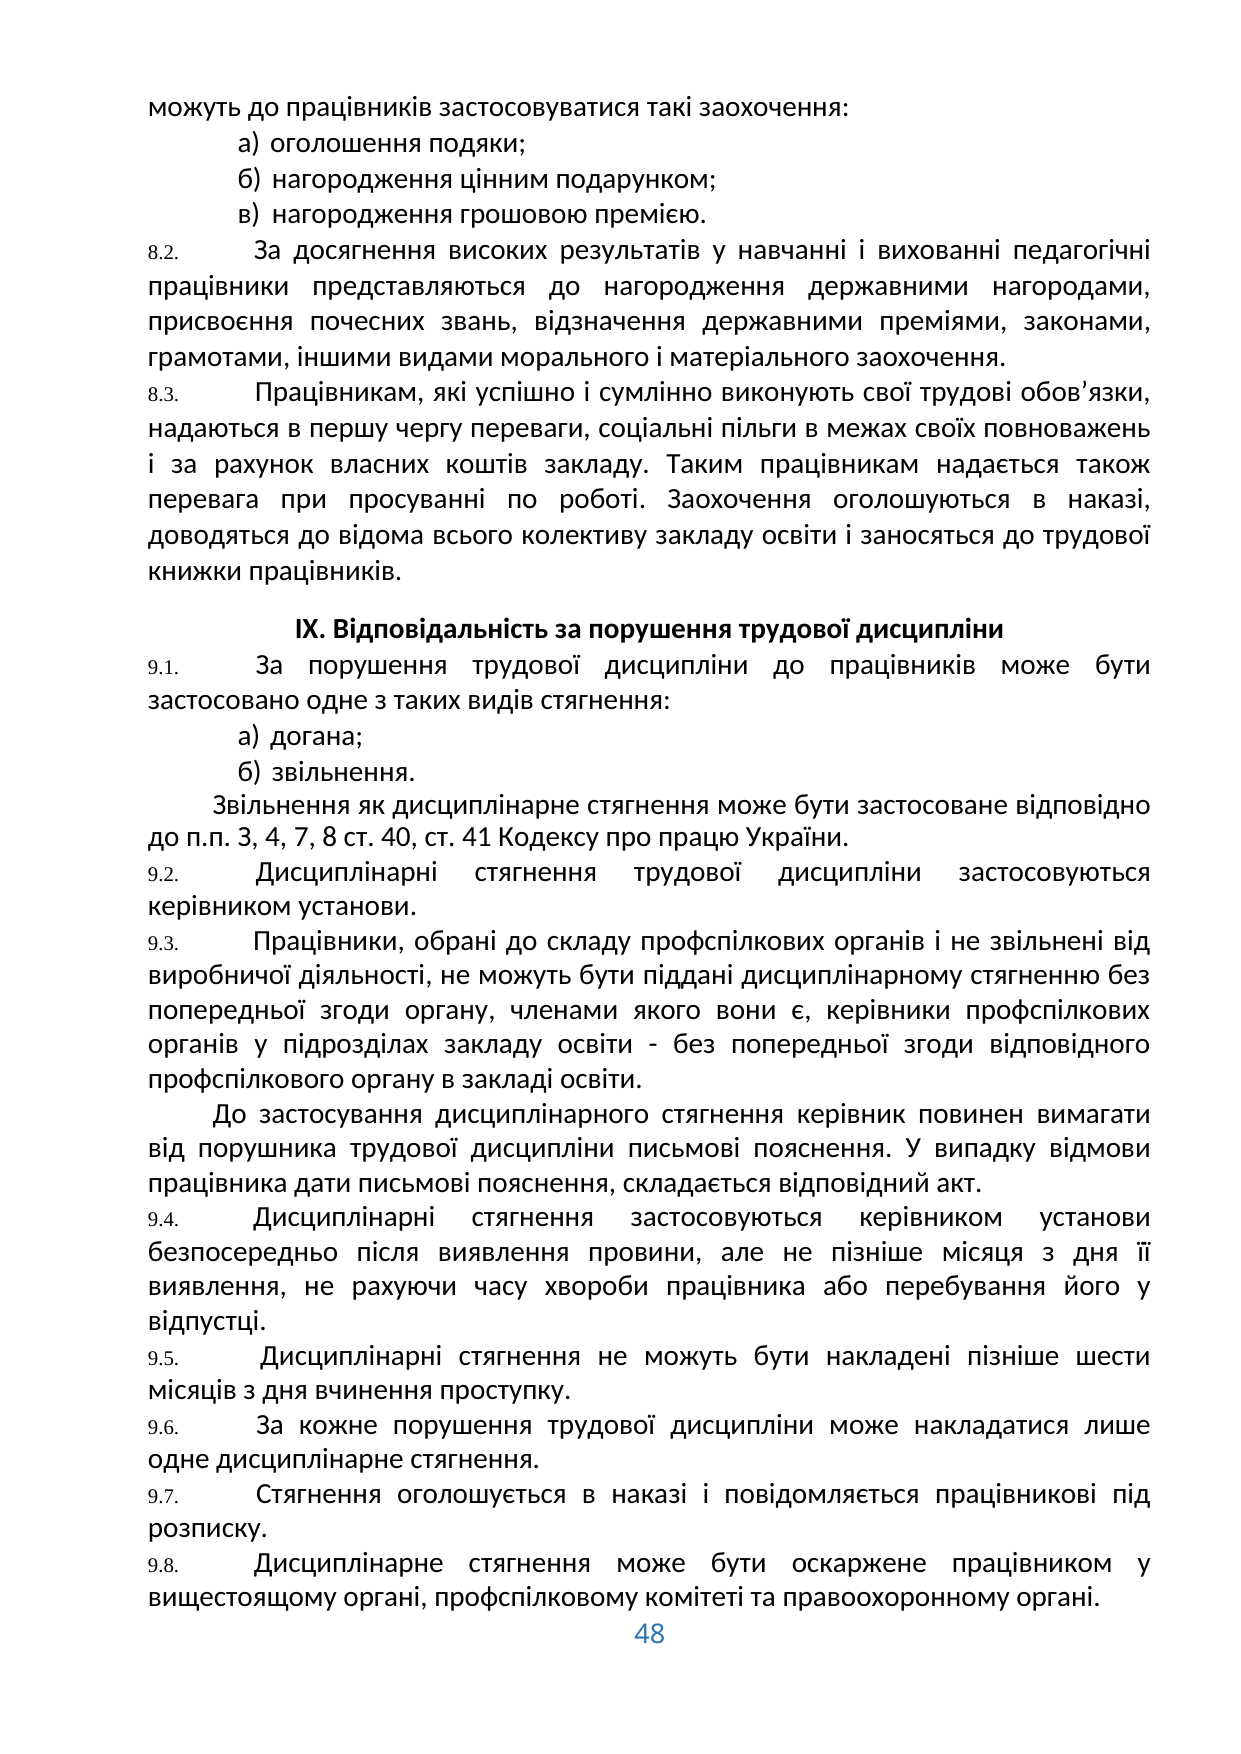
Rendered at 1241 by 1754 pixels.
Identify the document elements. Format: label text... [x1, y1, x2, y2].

text б) звільнення. [148, 753, 1152, 788]
text б) нагородження цінним подарунком; [148, 160, 1152, 195]
text а) догана; [148, 717, 1152, 753]
text До застосування дисциплінарного стягнення керівник повинен вимагати від порушника трудової дисципліни письмові пояснення. У випадку відмови працівника дати письмові пояснення, складається відповідний акт. [148, 1096, 1152, 1199]
list Дисциплінарні стягнення застосовуються керівником установи безпосередньо після виявлення провини, але не пізніше місяця з дня її виявлення, не рахуючи часу хвороби працівника або перебування його у відпустці. [148, 1199, 1152, 1338]
text в) нагородження грошовою премією. [148, 195, 1152, 231]
list Дисциплінарні стягнення трудової дисципліни застосовуються керівником установи. [148, 854, 1152, 923]
text а) оголошення подяки; [148, 124, 1152, 160]
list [148, 88, 1152, 124]
list За досягнення високих результатів у навчанні і вихованні педагогічні працівники представляються до нагородження державними нагородами, присвоєння почесних звань, відзначення державними преміями, законами, грамотами, іншими видами морального і матеріального заохочення. [148, 231, 1152, 373]
list Дисциплінарні стягнення не можуть бути накладені пізніше шести місяців з дня вчинення проступку. [148, 1338, 1152, 1407]
list Працівникам, які успішно і сумлінно виконують свої трудові обов’язки, надаються в першу чергу переваги, соціальні пільги в межах своїх повноважень і за рахунок власних коштів закладу. Таким працівникам надається також перевага при просуванні по роботі. Заохочення оголошуються в наказі, доводяться до відома всього колективу закладу освіти і заносяться до трудової книжки працівників. [148, 373, 1152, 587]
text IX. Відповідальність за порушення трудової дисципліни [148, 610, 1152, 646]
list За порушення трудової дисципліни до працівників може бути застосовано одне з таких видів стягнення: [148, 646, 1152, 717]
list Працівники, обрані до складу профспілкових органів і не звільнені від виробничої діяльності, не можуть бути піддані дисциплінарному стягненню без попередньої згоди органу, членами якого вони є, керівники профспілкових органів у підрозділах закладу освіти - без попередньої згоди відповідного профспілкового органу в закладі освіти. [148, 923, 1152, 1096]
list За кожне порушення трудової дисципліни може накладатися лише одне дисциплінарне стягнення. [148, 1407, 1152, 1476]
list Стягнення оголошується в наказі і повідомляється працівникові під розписку. [148, 1476, 1152, 1545]
text Звільнення як дисциплінарне стягнення може бути застосоване відповідно до п.п. З, 4, 7, 8 ст. 40, ст. 41 Кодексу про працю України. [148, 788, 1152, 854]
list Дисциплінарне стягнення може бути оскаржене працівником у вищестоящому органі, профспілковому комітеті та правоохоронному органі. [148, 1545, 1152, 1614]
